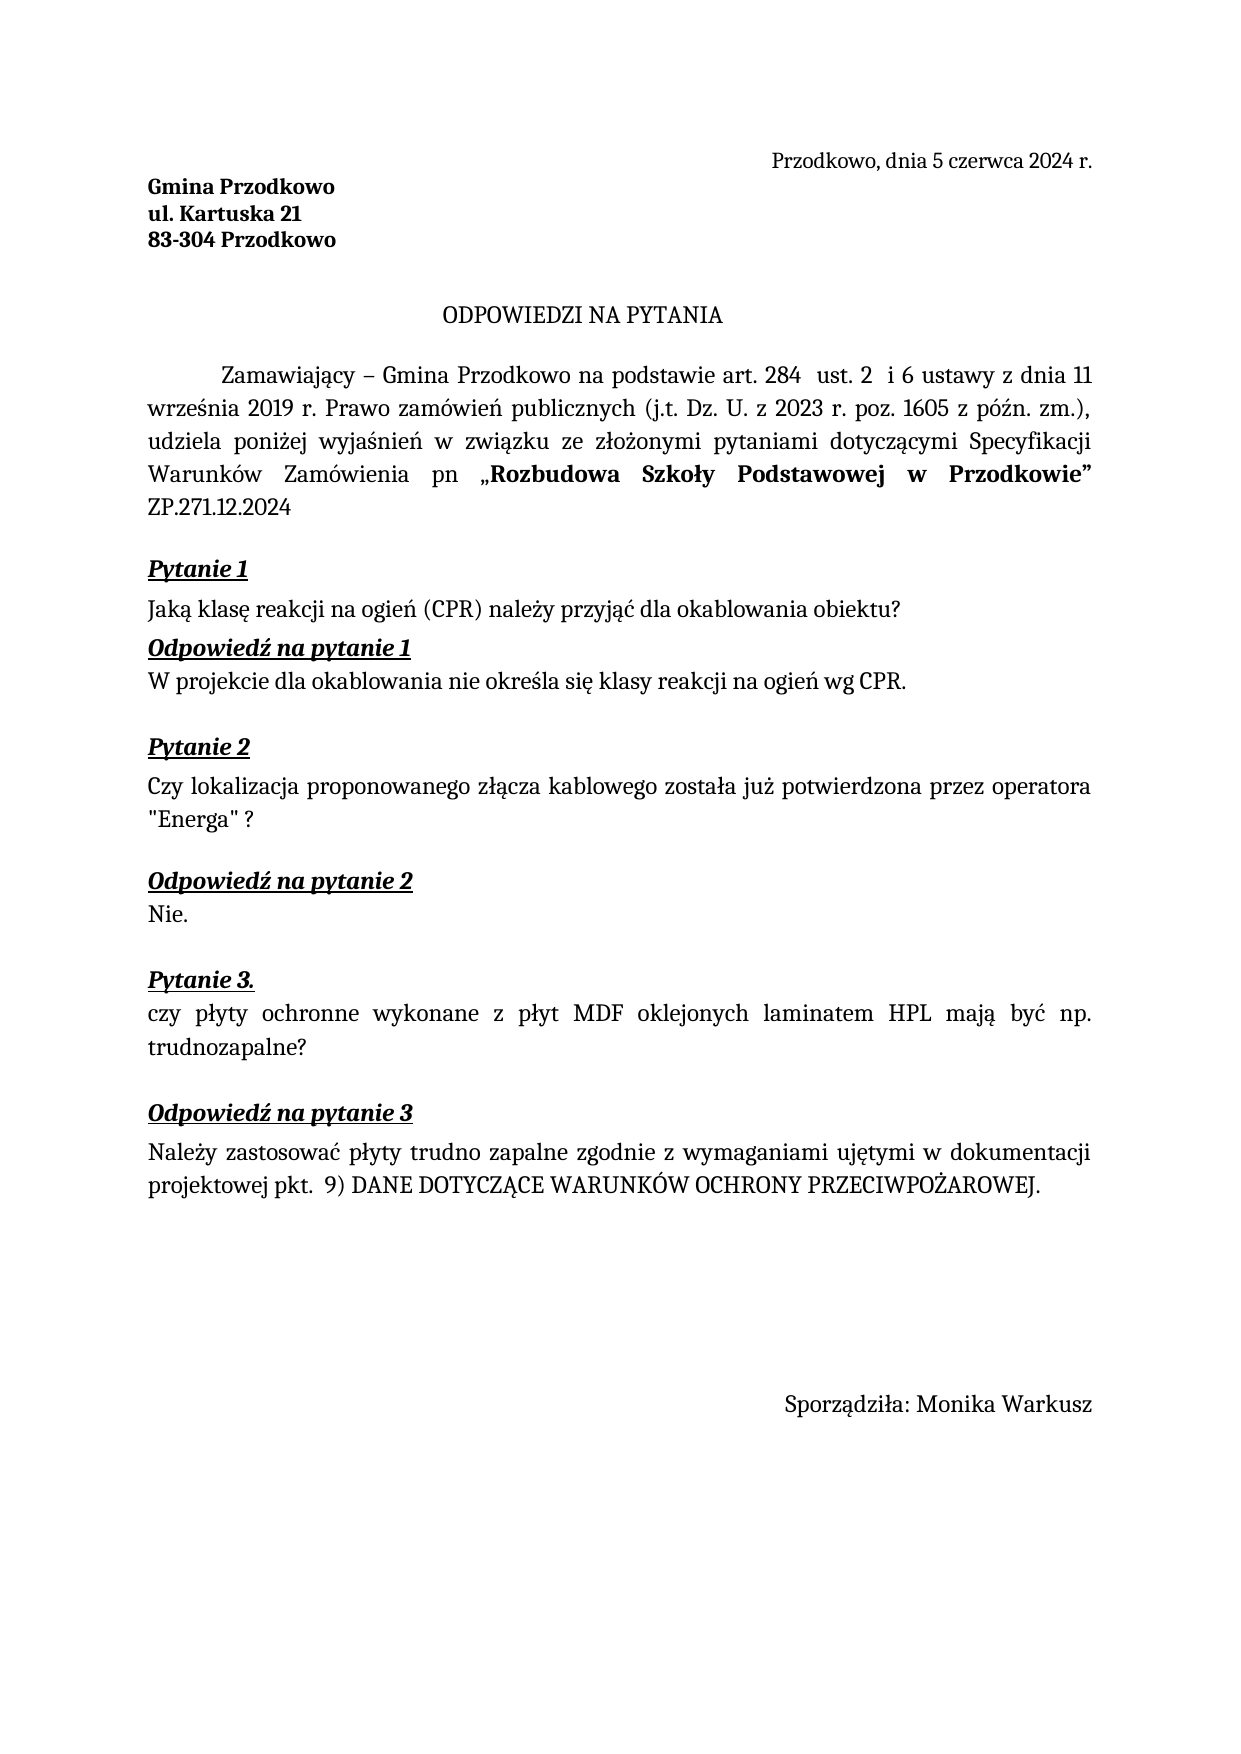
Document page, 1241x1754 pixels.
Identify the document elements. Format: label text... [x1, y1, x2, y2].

text W projekcie dla okablowania nie określa się klasy reakcji na ogień wg CPR. [148, 667, 1093, 696]
text Pytanie 2 [148, 733, 1093, 762]
text Odpowiedź na pytanie 1 [148, 634, 1093, 662]
text czy płyty ochronne wykonane z płyt MDF oklejonych laminatem HPL mają być np. trudnozapalne? [148, 999, 1093, 1061]
text Pytanie 1 [148, 555, 1093, 584]
text ODPOWIEDZI NA PYTANIA [369, 301, 1093, 329]
text Przodkowo, dnia 5 czerwca 2024 r. [118, 148, 1093, 174]
text 83-304 Przodkowo [148, 227, 1093, 253]
text Nie. [148, 900, 1093, 929]
text Sporządziła: Monika Warkusz [148, 1389, 1093, 1418]
text Pytanie 3. [148, 966, 1093, 995]
text Jaką klasę reakcji na ogień (CPR) należy przyjąć dla okablowania obiektu? [148, 594, 1093, 623]
text Odpowiedź na pytanie 2 [148, 867, 1093, 896]
text Czy lokalizacja proponowanego złącza kablowego została już potwierdzona przez operatora "Energa" ? [148, 772, 1093, 834]
text Zamawiający – Gmina Przodkowo na podstawie art. 284 ust. 2 i 6 ustawy z dnia 11 września 2019 r. Prawo zamówień publicznych (j.t. Dz. U. z 2023 r. poz. 1605 z późn. zm.), udziela poniżej wyjaśnień w związku ze złożonymi pytaniami dotyczącymi Specyfikacji Warunków Zamówienia pn „Rozbudowa Szkoły Podstawowej w Przodkowie” ZP.271.12.2024 [148, 361, 1093, 522]
text Odpowiedź na pytanie 3 [148, 1098, 1093, 1127]
text Gmina Przodkowo [148, 174, 1093, 200]
text Należy zastosować płyty trudno zapalne zgodnie z wymaganiami ujętymi w dokumentacji projektowej pkt. 9) DANE DOTYCZĄCE WARUNKÓW OCHRONY PRZECIWPOŻAROWEJ. [148, 1138, 1093, 1199]
text ul. Kartuska 21 [148, 200, 1093, 227]
